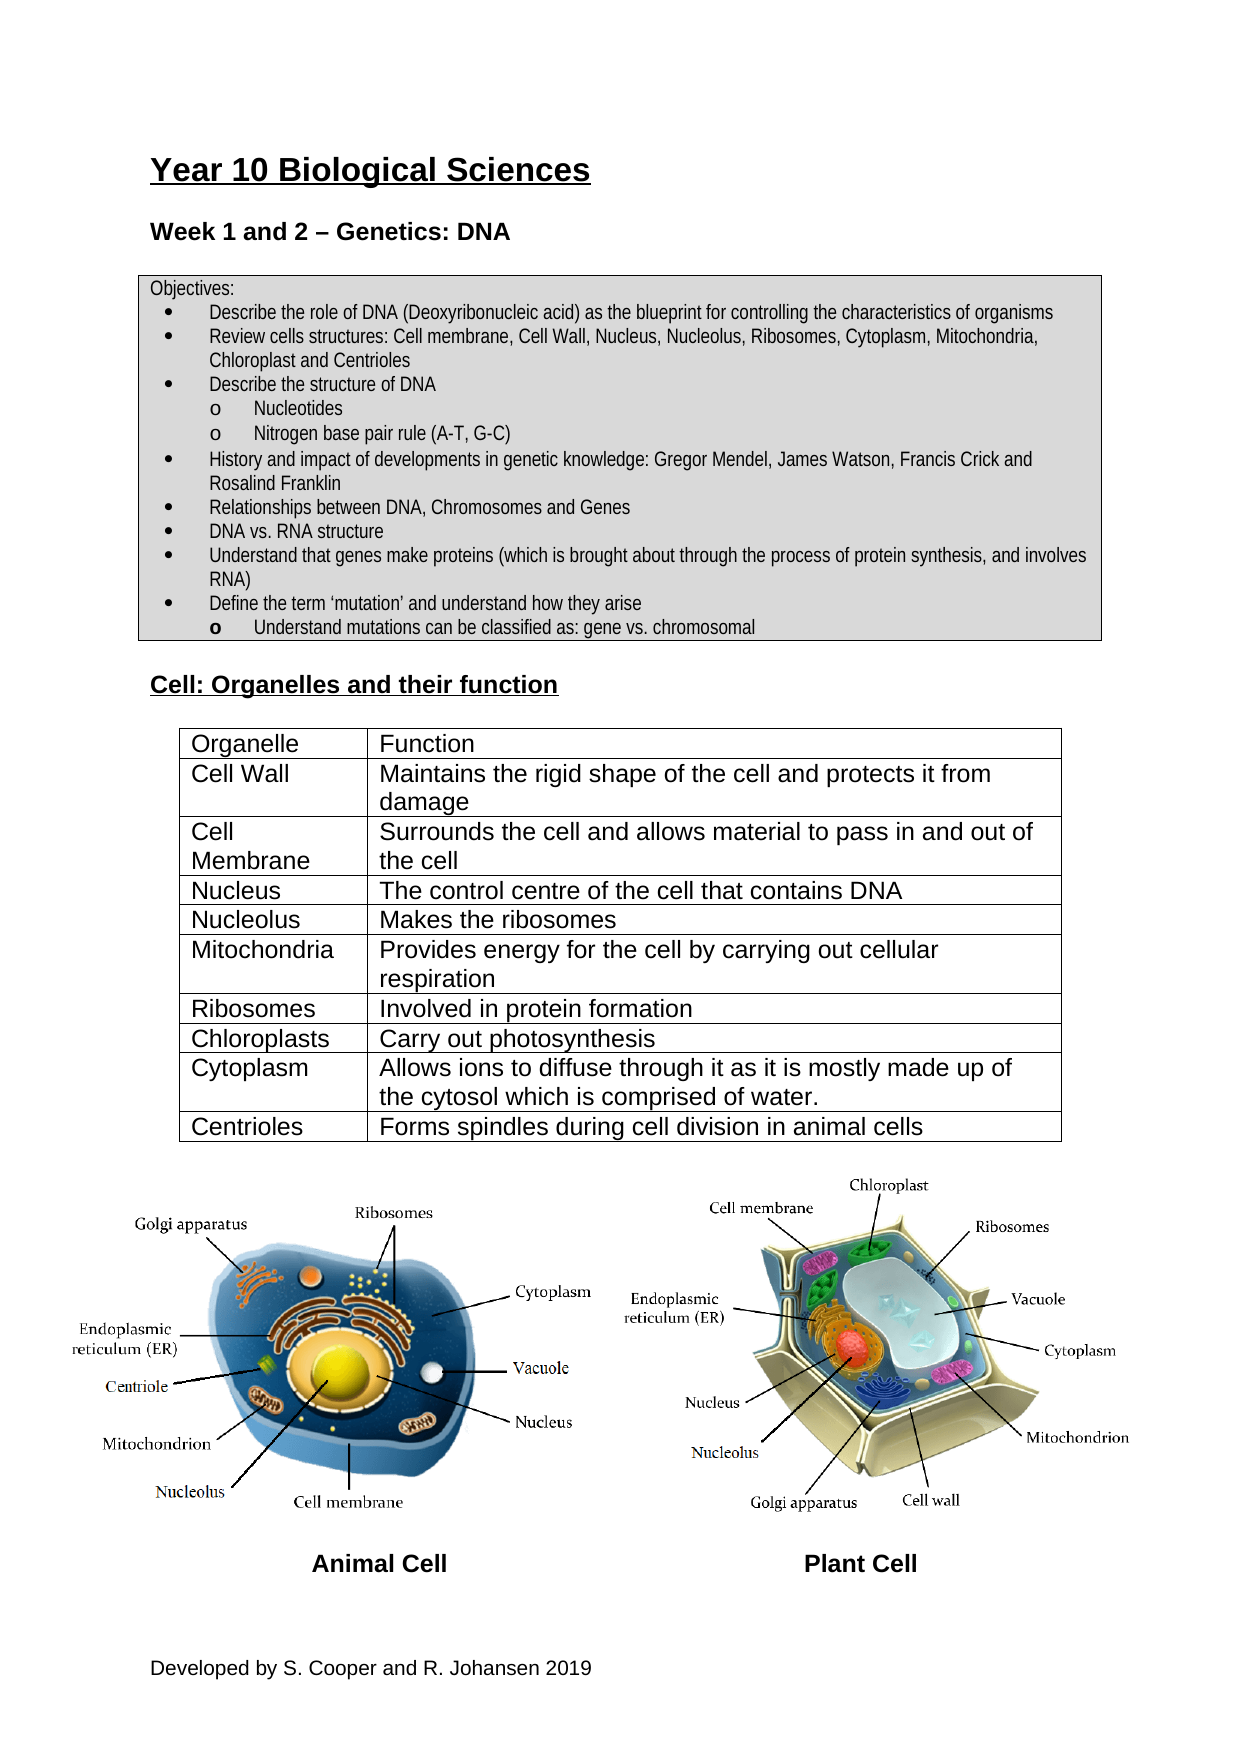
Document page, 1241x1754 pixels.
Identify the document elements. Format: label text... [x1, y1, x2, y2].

table_cell The control centre of the cell that contains DNA [368, 876, 1061, 904]
table_cell Centrioles [180, 1112, 367, 1141]
table_cell Ribosomes [180, 994, 367, 1022]
table_cell Involved in protein formation [368, 994, 1061, 1022]
table_cell Carry out photosynthesis [368, 1024, 1061, 1052]
text Year 10 Biological Sciences [150, 150, 1090, 188]
table_header Animal Cell [139, 1550, 620, 1578]
text Week 1 and 2 – Genetics: DNA [150, 217, 1090, 246]
text Cell: Organelles and their function [150, 670, 1090, 699]
table_header Organelle [180, 729, 367, 757]
table_cell Mitochondria [180, 935, 367, 993]
table_cell Surrounds the cell and allows material to pass in and out of the cell [368, 817, 1061, 874]
table_cell Provides energy for the cell by carrying out cellular respiration [368, 935, 1061, 993]
table_cell Cell Membrane [180, 817, 367, 874]
table_header Plant Cell [620, 1550, 1101, 1578]
table_header Objectives: Describe the role of DNA (Deoxyribonucleic acid) as the blueprint for controlling the characteristics of organisms Review cells structures: Cell membrane, Cell Wall, Nucleus, Nucleolus, Ribosomes, Cytoplasm, Mitochondria, Chloroplast and Centrioles Describe the structure of DNA Nucleotides Nitrogen base pair rule (A-T, G-C) History and impact of developments in genetic knowledge: Gregor Mendel, James Watson, Francis Crick and Rosalind Franklin Relationships between DNA, Chromosomes and Genes DNA vs. RNA structure Understand that genes make proteins (which is brought about through the process of protein synthesis, and involves RNA) Define the term ‘mutation’ and understand how they arise Understand mutations can be classified as: gene vs. chromosomal [139, 276, 1101, 640]
table_cell Makes the ribosomes [368, 905, 1061, 934]
table_header Function [368, 729, 1061, 757]
picture [61, 1197, 601, 1521]
table_cell Nucleus [180, 876, 367, 904]
table_cell Cytoplasm [180, 1053, 367, 1111]
picture [614, 1170, 1139, 1521]
table_cell Chloroplasts [180, 1024, 367, 1052]
table_cell Maintains the rigid shape of the cell and protects it from damage [368, 759, 1061, 816]
table_cell Forms spindles during cell division in animal cells [368, 1112, 1061, 1141]
table_cell Cell Wall [180, 759, 367, 816]
table_cell Nucleolus [180, 905, 367, 934]
table_cell Allows ions to diffuse through it as it is mostly made up of the cytosol which is comprised of water. [368, 1053, 1061, 1111]
